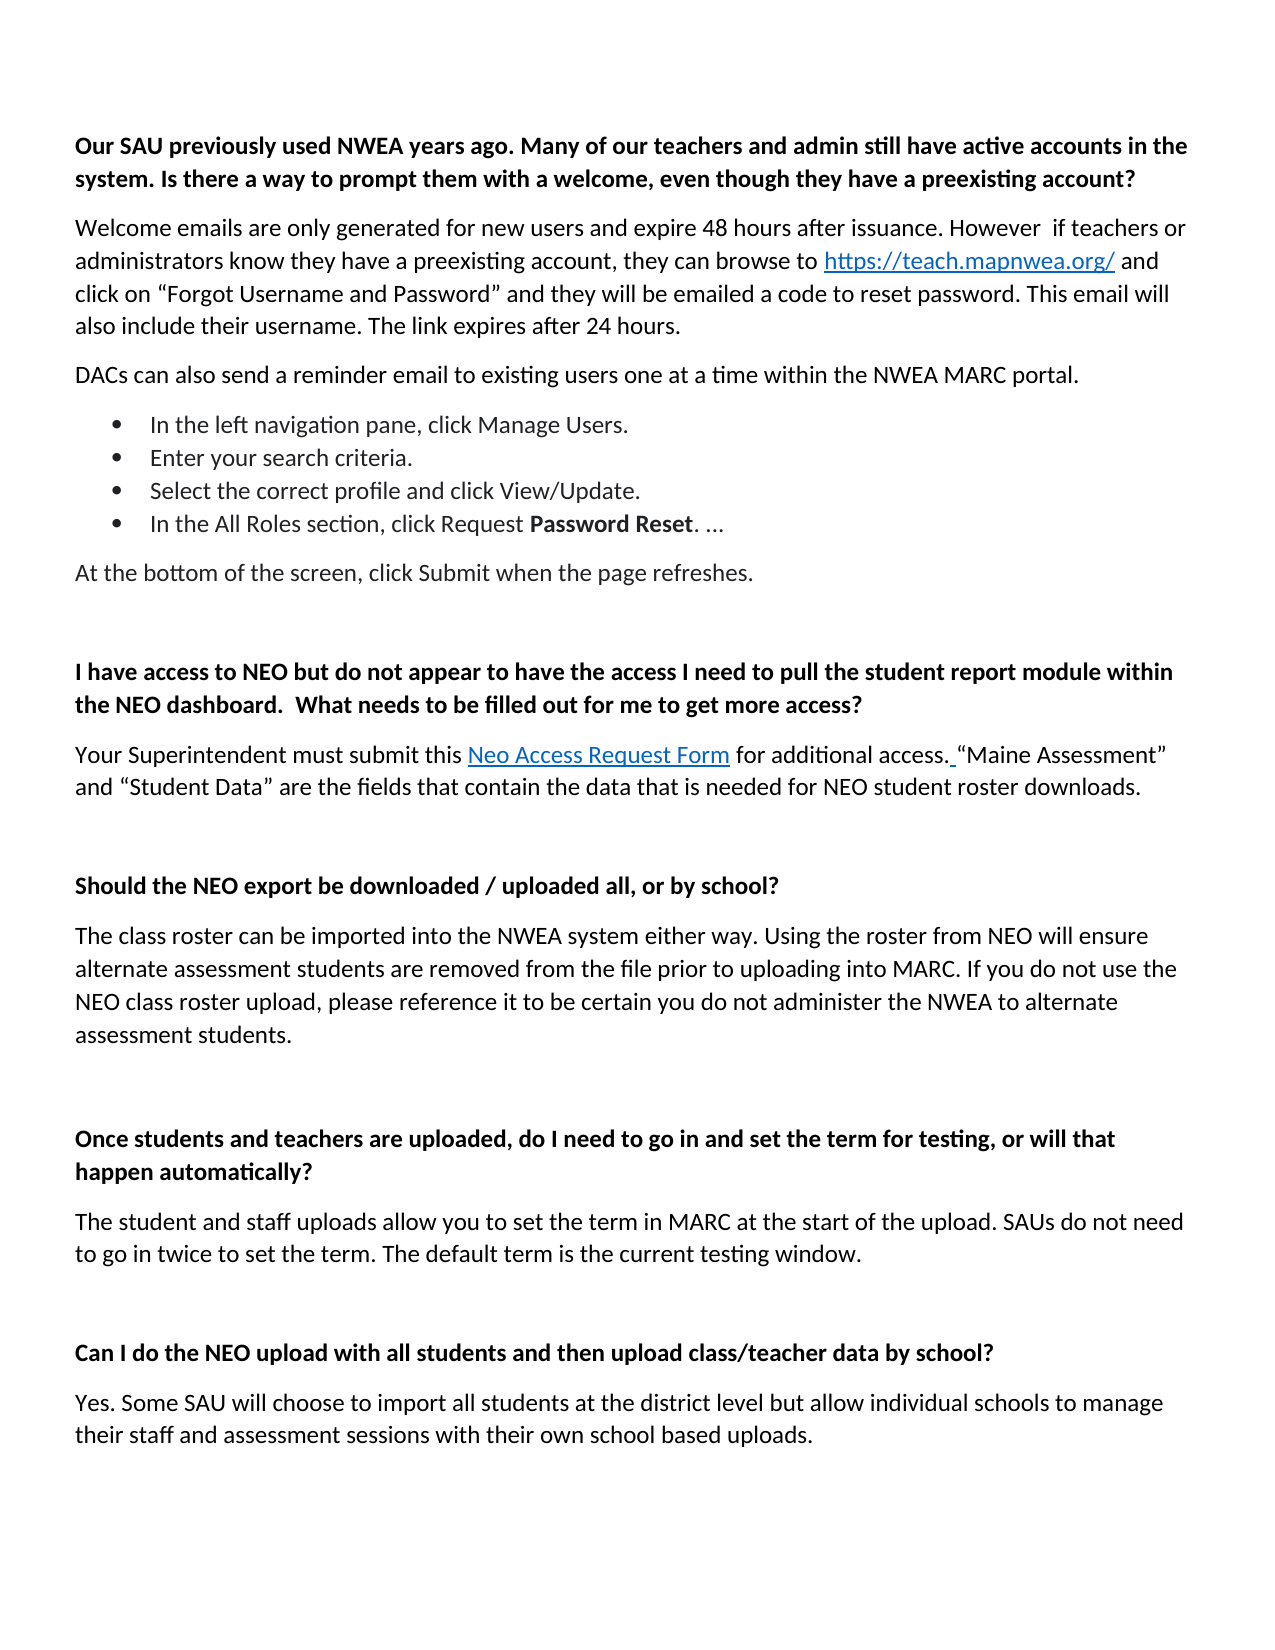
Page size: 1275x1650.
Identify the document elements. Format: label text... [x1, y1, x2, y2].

text At the bottom of the screen, click Submit when the page refreshes. [75, 557, 1200, 588]
text Can I do the NEO upload with all students and then upload class/teacher data by school? [75, 1337, 1200, 1368]
list Select the correct profile and click View/Update. [112, 475, 1200, 505]
text Welcome emails are only generated for new users and expire 48 hours after issuance. However if teachers or administrators know they have a preexisting account, they can browse to https://teach.mapnwea.org/ and click on “Forgot Username and Password” and they will be emailed a code to reset password. This email will also include their username. The link expires after 24 hours. [75, 213, 1200, 341]
text The student and staff uploads allow you to set the term in MARC at the start of the upload. SAUs do not need to go in twice to set the term. The default term is the current testing window. [75, 1206, 1200, 1269]
list Enter your search criteria. [112, 442, 1200, 472]
list In the All Roles section, click Request Password Reset. ... [112, 508, 1200, 538]
text The class roster can be imported into the NWEA system either way. Using the roster from NEO will ensure alternate assessment students are removed from the file prior to uploading into MARC. If you do not use the NEO class roster upload, please reference it to be certain you do not administer the NWEA to alternate assessment students. [75, 920, 1200, 1049]
text Once students and teachers are uploaded, do I need to go in and set the term for testing, or will that happen automatically? [75, 1123, 1200, 1187]
text Your Superintendent must submit this Neo Access Request Form for additional access. “Maine Assessment” and “Student Data” are the fields that contain the data that is needed for NEO student roster downloads. [75, 739, 1200, 802]
text DACs can also send a reminder email to existing users one at a time within the NWEA MARC portal. [75, 360, 1200, 390]
text I have access to NEO but do not appear to have the access I need to pull the student report module within the NEO dashboard. What needs to be filled out for me to get more access? [75, 656, 1200, 720]
list In the left navigation pane, click Manage Users. [112, 409, 1200, 439]
text Yes. Some SAU will choose to import all students at the district level but allow individual schools to manage their staff and assessment sessions with their own school based uploads. [75, 1387, 1200, 1450]
text Should the NEO export be downloaded / uploaded all, or by school? [75, 870, 1200, 901]
text Our SAU previously used NWEA years ago. Many of our teachers and admin still have active accounts in the system. Is there a way to prompt them with a welcome, even though they have a preexisting account? [75, 130, 1200, 193]
